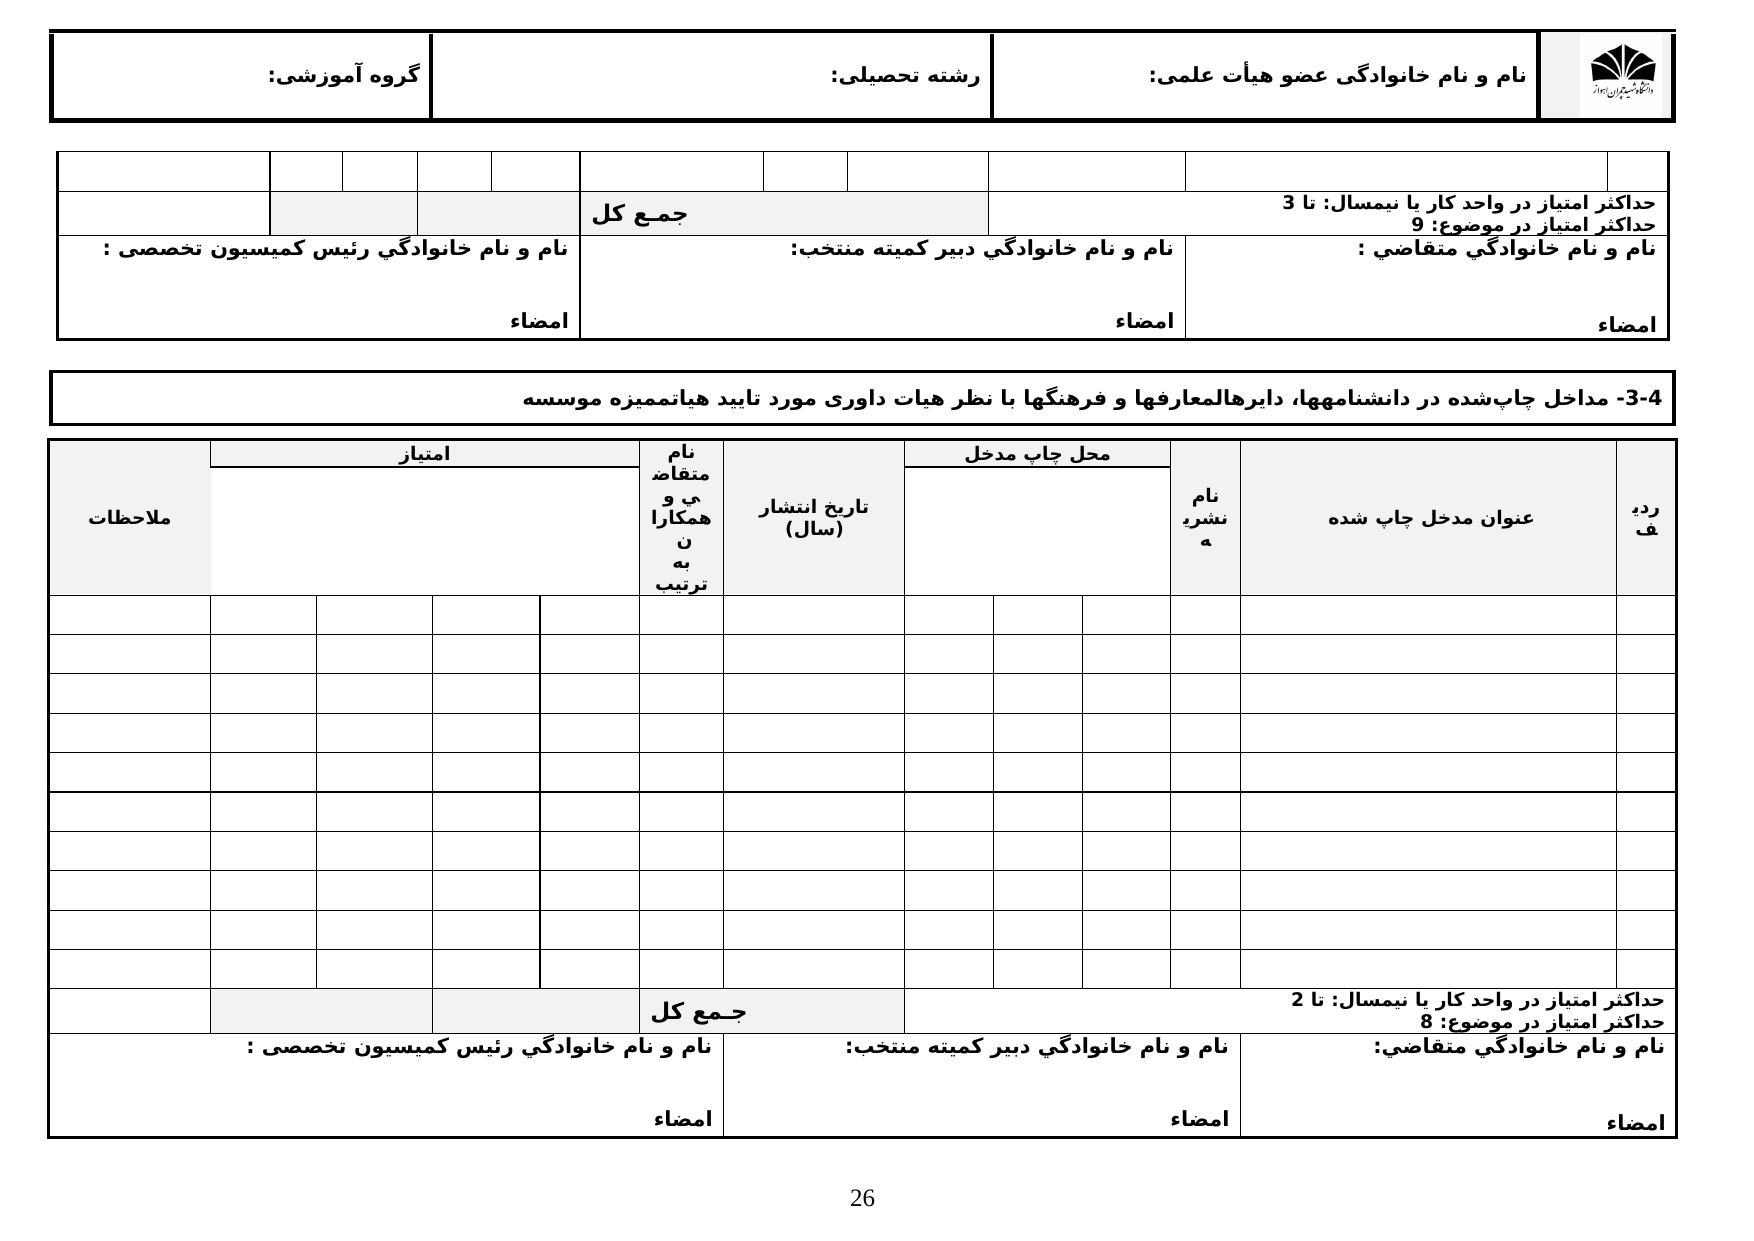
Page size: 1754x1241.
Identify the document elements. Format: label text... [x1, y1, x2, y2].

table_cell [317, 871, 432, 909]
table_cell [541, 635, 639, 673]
picture [1579, 33, 1663, 118]
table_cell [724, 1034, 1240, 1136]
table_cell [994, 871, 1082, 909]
table_cell [581, 152, 763, 191]
table_cell [1186, 152, 1607, 191]
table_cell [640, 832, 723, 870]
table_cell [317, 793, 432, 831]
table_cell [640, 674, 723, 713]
table_cell [418, 192, 579, 235]
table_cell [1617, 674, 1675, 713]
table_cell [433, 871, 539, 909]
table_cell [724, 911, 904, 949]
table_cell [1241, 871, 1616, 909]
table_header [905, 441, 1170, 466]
table_cell حداکثر امتیاز در واحد کار يا نيمسال: تا 3 حداکثر امتیاز در موضوع: 9 [989, 192, 1667, 235]
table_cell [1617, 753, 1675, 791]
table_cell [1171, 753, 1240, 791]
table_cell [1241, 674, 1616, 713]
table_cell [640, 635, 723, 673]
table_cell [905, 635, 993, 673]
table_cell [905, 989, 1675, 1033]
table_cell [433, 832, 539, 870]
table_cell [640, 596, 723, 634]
table_cell [271, 192, 417, 235]
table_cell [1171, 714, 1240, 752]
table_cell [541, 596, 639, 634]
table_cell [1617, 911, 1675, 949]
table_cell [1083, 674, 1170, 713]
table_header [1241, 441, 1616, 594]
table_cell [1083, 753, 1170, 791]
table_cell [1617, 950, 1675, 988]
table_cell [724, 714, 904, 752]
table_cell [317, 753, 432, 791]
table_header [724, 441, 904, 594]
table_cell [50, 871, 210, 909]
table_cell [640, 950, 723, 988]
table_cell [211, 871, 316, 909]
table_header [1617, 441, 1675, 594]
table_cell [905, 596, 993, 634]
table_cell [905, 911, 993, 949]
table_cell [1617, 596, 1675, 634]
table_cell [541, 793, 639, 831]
table_cell [59, 152, 269, 191]
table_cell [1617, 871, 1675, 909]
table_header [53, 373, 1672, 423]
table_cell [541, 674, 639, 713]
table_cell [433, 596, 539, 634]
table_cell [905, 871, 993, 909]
table_cell [418, 152, 491, 191]
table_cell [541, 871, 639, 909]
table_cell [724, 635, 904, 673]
table_cell [989, 152, 1185, 191]
table_cell [59, 192, 269, 235]
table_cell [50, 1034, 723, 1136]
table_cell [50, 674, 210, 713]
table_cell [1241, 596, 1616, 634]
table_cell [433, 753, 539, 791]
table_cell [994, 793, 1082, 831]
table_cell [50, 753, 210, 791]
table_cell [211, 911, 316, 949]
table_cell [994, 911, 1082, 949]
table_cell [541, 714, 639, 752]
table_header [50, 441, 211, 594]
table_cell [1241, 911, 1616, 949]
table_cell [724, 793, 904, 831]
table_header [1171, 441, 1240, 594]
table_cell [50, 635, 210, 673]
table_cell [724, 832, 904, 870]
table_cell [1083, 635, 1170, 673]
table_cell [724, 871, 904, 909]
table_cell [492, 152, 579, 191]
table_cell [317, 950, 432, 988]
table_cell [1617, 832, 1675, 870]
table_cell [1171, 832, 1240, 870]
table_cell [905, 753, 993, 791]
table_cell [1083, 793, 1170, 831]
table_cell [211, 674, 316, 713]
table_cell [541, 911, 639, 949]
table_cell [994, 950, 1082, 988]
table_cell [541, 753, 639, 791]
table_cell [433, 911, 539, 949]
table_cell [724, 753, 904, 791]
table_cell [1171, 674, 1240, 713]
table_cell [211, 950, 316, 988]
table_cell جمـع کل [581, 192, 988, 235]
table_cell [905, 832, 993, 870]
table_cell [343, 152, 417, 191]
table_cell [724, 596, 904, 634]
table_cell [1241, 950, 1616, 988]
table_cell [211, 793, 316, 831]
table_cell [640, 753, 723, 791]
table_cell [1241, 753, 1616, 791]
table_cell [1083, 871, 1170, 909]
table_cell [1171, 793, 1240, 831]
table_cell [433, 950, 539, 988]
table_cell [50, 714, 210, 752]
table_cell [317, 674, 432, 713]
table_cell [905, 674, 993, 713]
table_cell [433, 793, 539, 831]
table_cell [764, 152, 847, 191]
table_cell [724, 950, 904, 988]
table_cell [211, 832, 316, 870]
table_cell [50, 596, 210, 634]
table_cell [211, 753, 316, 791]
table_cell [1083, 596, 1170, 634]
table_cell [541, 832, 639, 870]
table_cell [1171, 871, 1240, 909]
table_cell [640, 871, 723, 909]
table_cell [271, 152, 342, 191]
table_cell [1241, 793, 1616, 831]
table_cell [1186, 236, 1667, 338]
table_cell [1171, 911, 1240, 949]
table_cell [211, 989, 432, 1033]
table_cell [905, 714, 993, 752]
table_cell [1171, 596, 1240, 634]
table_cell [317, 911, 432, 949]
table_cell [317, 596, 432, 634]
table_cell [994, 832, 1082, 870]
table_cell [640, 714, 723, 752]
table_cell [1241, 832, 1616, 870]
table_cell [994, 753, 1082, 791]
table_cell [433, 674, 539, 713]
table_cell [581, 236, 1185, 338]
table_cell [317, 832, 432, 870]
table_cell [1608, 152, 1667, 191]
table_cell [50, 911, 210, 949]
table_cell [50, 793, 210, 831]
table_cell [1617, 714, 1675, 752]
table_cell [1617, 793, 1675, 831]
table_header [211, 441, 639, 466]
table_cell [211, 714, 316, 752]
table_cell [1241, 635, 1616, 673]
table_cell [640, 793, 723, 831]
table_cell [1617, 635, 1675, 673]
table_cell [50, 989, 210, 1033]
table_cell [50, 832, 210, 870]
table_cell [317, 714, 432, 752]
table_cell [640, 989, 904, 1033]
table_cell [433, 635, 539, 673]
table_cell [848, 152, 988, 191]
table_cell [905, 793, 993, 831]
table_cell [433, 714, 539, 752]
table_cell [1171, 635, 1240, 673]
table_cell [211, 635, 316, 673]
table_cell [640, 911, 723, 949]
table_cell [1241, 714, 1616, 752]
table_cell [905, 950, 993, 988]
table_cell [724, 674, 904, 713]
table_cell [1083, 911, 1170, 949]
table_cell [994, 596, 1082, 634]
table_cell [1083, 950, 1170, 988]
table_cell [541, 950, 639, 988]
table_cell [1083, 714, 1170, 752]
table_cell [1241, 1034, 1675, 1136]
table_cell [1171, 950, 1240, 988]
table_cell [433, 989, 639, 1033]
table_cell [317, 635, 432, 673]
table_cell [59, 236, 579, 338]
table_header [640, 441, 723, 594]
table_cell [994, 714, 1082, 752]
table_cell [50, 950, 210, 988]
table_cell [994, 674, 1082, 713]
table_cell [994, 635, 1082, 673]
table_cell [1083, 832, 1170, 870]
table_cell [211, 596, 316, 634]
